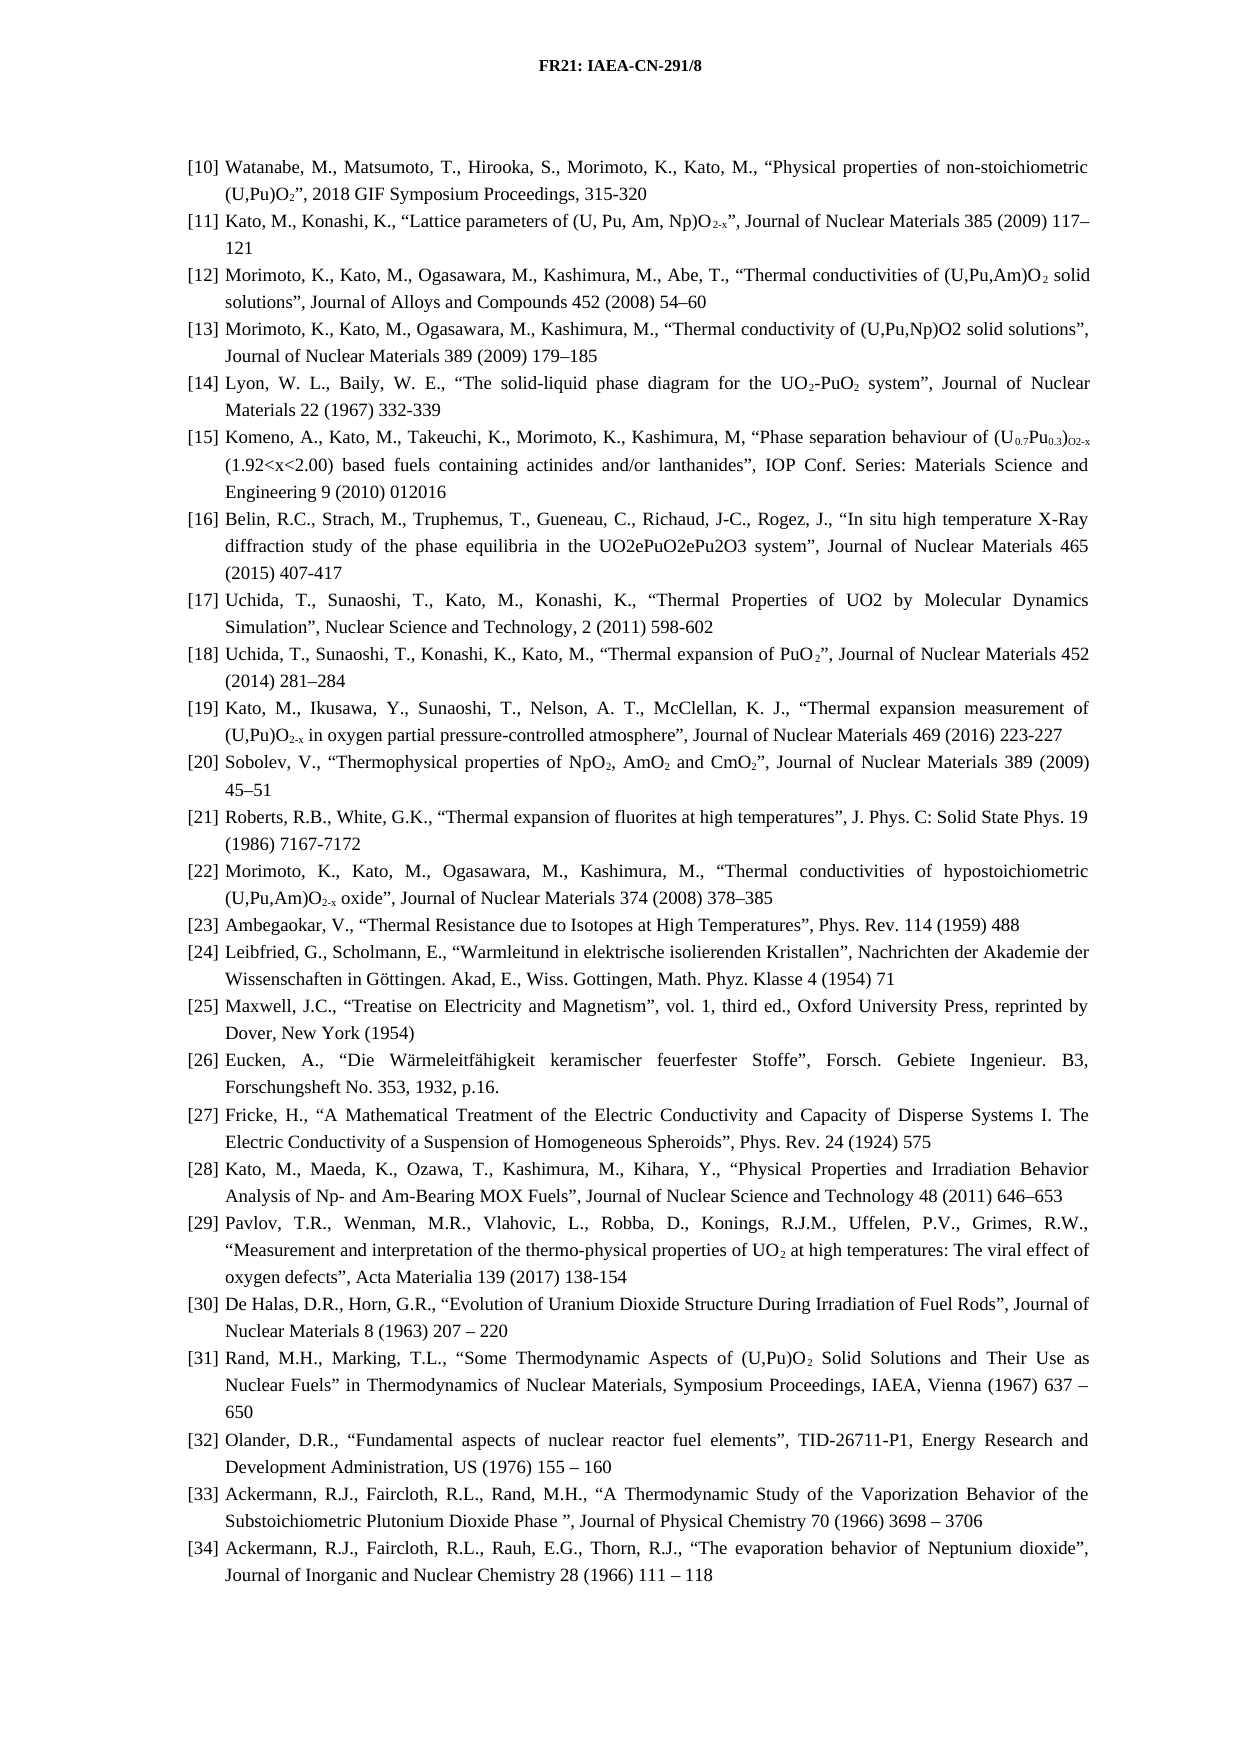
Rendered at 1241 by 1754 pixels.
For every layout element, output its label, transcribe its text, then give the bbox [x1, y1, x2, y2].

list Ackermann, R.J., Faircloth, R.L., Rand, M.H., “A Thermodynamic Study of the Vaporization Behavior of the Substoichiometric Plutonium Dioxide Phase ”, Journal of Physical Chemistry 70 (1966) 3698 – 3706 [187, 1477, 1090, 1531]
list Fricke, H., “A Mathematical Treatment of the Electric Conductivity and Capacity of Disperse Systems I. The Electric Conductivity of a Suspension of Homogeneous Spheroids”, Phys. Rev. 24 (1924) 575 [187, 1098, 1090, 1152]
list Rand, M.H., Marking, T.L., “Some Thermodynamic Aspects of (U,Pu)O2 Solid Solutions and Their Use as Nuclear Fuels” in Thermodynamics of Nuclear Materials, Symposium Proceedings, IAEA, Vienna (1967) 637 – 650 [187, 1342, 1090, 1423]
list Leibfried, G., Scholmann, E., “Warmleitund in elektrische isolierenden Kristallen”, Nachrichten der Akademie der Wissenschaften in Göttingen. Akad, E., Wiss. Gottingen, Math. Phyz. Klasse 4 (1954) 71 [187, 935, 1090, 989]
list Kato, M., Maeda, K., Ozawa, T., Kashimura, M., Kihara, Y., “Physical Properties and Irradiation Behavior Analysis of Np- and Am-Bearing MOX Fuels”, Journal of Nuclear Science and Technology 48 (2011) 646–653 [187, 1152, 1090, 1206]
list Lyon, W. L., Baily, W. E., “The solid-liquid phase diagram for the UO2-PuO2 system”, Journal of Nuclear Materials 22 (1967) 332-339 [187, 367, 1090, 421]
list Watanabe, M., Matsumoto, T., Hirooka, S., Morimoto, K., Kato, M., “Physical properties of non-stoichiometric (U,Pu)O2”, 2018 GIF Symposium Proceedings, 315-320 [187, 150, 1090, 204]
list Kato, M., Ikusawa, Y., Sunaoshi, T., Nelson, A. T., McClellan, K. J., “Thermal expansion measurement of (U,Pu)O2-x in oxygen partial pressure-controlled atmosphere”, Journal of Nuclear Materials 469 (2016) 223-227 [187, 692, 1090, 746]
list Eucken, A., “Die Wärmeleitfähigkeit keramischer feuerfester Stoffe”, Forsch. Gebiete Ingenieur. B3, Forschungsheft No. 353, 1932, p.16. [187, 1044, 1090, 1098]
list Belin, R.C., Strach, M., Truphemus, T., Gueneau, C., Richaud, J-C., Rogez, J., “In situ high temperature X-Ray diffraction study of the phase equilibria in the UO2ePuO2ePu2O3 system”, Journal of Nuclear Materials 465 (2015) 407-417 [187, 502, 1090, 583]
list Komeno, A., Kato, M., Takeuchi, K., Morimoto, K., Kashimura, M, “Phase separation behaviour of (U0.7Pu0.3)O2-x (1.92<x<2.00) based fuels containing actinides and/or lanthanides”, IOP Conf. Series: Materials Science and Engineering 9 (2010) 012016 [187, 421, 1090, 502]
list De Halas, D.R., Horn, G.R., “Evolution of Uranium Dioxide Structure During Irradiation of Fuel Rods”, Journal of Nuclear Materials 8 (1963) 207 – 220 [187, 1287, 1090, 1342]
list Maxwell, J.C., “Treatise on Electricity and Magnetism”, vol. 1, third ed., Oxford University Press, reprinted by Dover, New York (1954) [187, 989, 1090, 1044]
list Olander, D.R., “Fundamental aspects of nuclear reactor fuel elements”, TID-26711-P1, Energy Research and Development Administration, US (1976) 155 – 160 [187, 1423, 1090, 1477]
list Morimoto, K., Kato, M., Ogasawara, M., Kashimura, M., “Thermal conductivities of hypostoichiometric (U,Pu,Am)O2-x oxide”, Journal of Nuclear Materials 374 (2008) 378–385 [187, 854, 1090, 908]
list Kato, M., Konashi, K., “Lattice parameters of (U, Pu, Am, Np)O2-x”, Journal of Nuclear Materials 385 (2009) 117–121 [187, 204, 1090, 258]
list Uchida, T., Sunaoshi, T., Kato, M., Konashi, K., “Thermal Properties of UO2 by Molecular Dynamics Simulation”, Nuclear Science and Technology, 2 (2011) 598-602 [187, 583, 1090, 637]
list Ackermann, R.J., Faircloth, R.L., Rauh, E.G., Thorn, R.J., “The evaporation behavior of Neptunium dioxide”, Journal of Inorganic and Nuclear Chemistry 28 (1966) 111 – 118 [187, 1531, 1090, 1585]
list Morimoto, K., Kato, M., Ogasawara, M., Kashimura, M., Abe, T., “Thermal conductivities of (U,Pu,Am)O2 solid solutions”, Journal of Alloys and Compounds 452 (2008) 54–60 [187, 258, 1090, 312]
list Pavlov, T.R., Wenman, M.R., Vlahovic, L., Robba, D., Konings, R.J.M., Uffelen, P.V., Grimes, R.W., “Measurement and interpretation of the thermo-physical properties of UO2 at high temperatures: The viral effect of oxygen defects”, Acta Materialia 139 (2017) 138-154 [187, 1206, 1090, 1287]
list Uchida, T., Sunaoshi, T., Konashi, K., Kato, M., “Thermal expansion of PuO2”, Journal of Nuclear Materials 452 (2014) 281–284 [187, 637, 1090, 692]
list Sobolev, V., “Thermophysical properties of NpO2, AmO2 and CmO2”, Journal of Nuclear Materials 389 (2009) 45–51 [187, 746, 1090, 800]
list Ambegaokar, V., “Thermal Resistance due to Isotopes at High Temperatures”, Phys. Rev. 114 (1959) 488 [187, 908, 1090, 935]
list Roberts, R.B., White, G.K., “Thermal expansion of fluorites at high temperatures”, J. Phys. C: Solid State Phys. 19 (1986) 7167-7172 [187, 800, 1090, 854]
list Morimoto, K., Kato, M., Ogasawara, M., Kashimura, M., “Thermal conductivity of (U,Pu,Np)O2 solid solutions”, Journal of Nuclear Materials 389 (2009) 179–185 [187, 312, 1090, 367]
